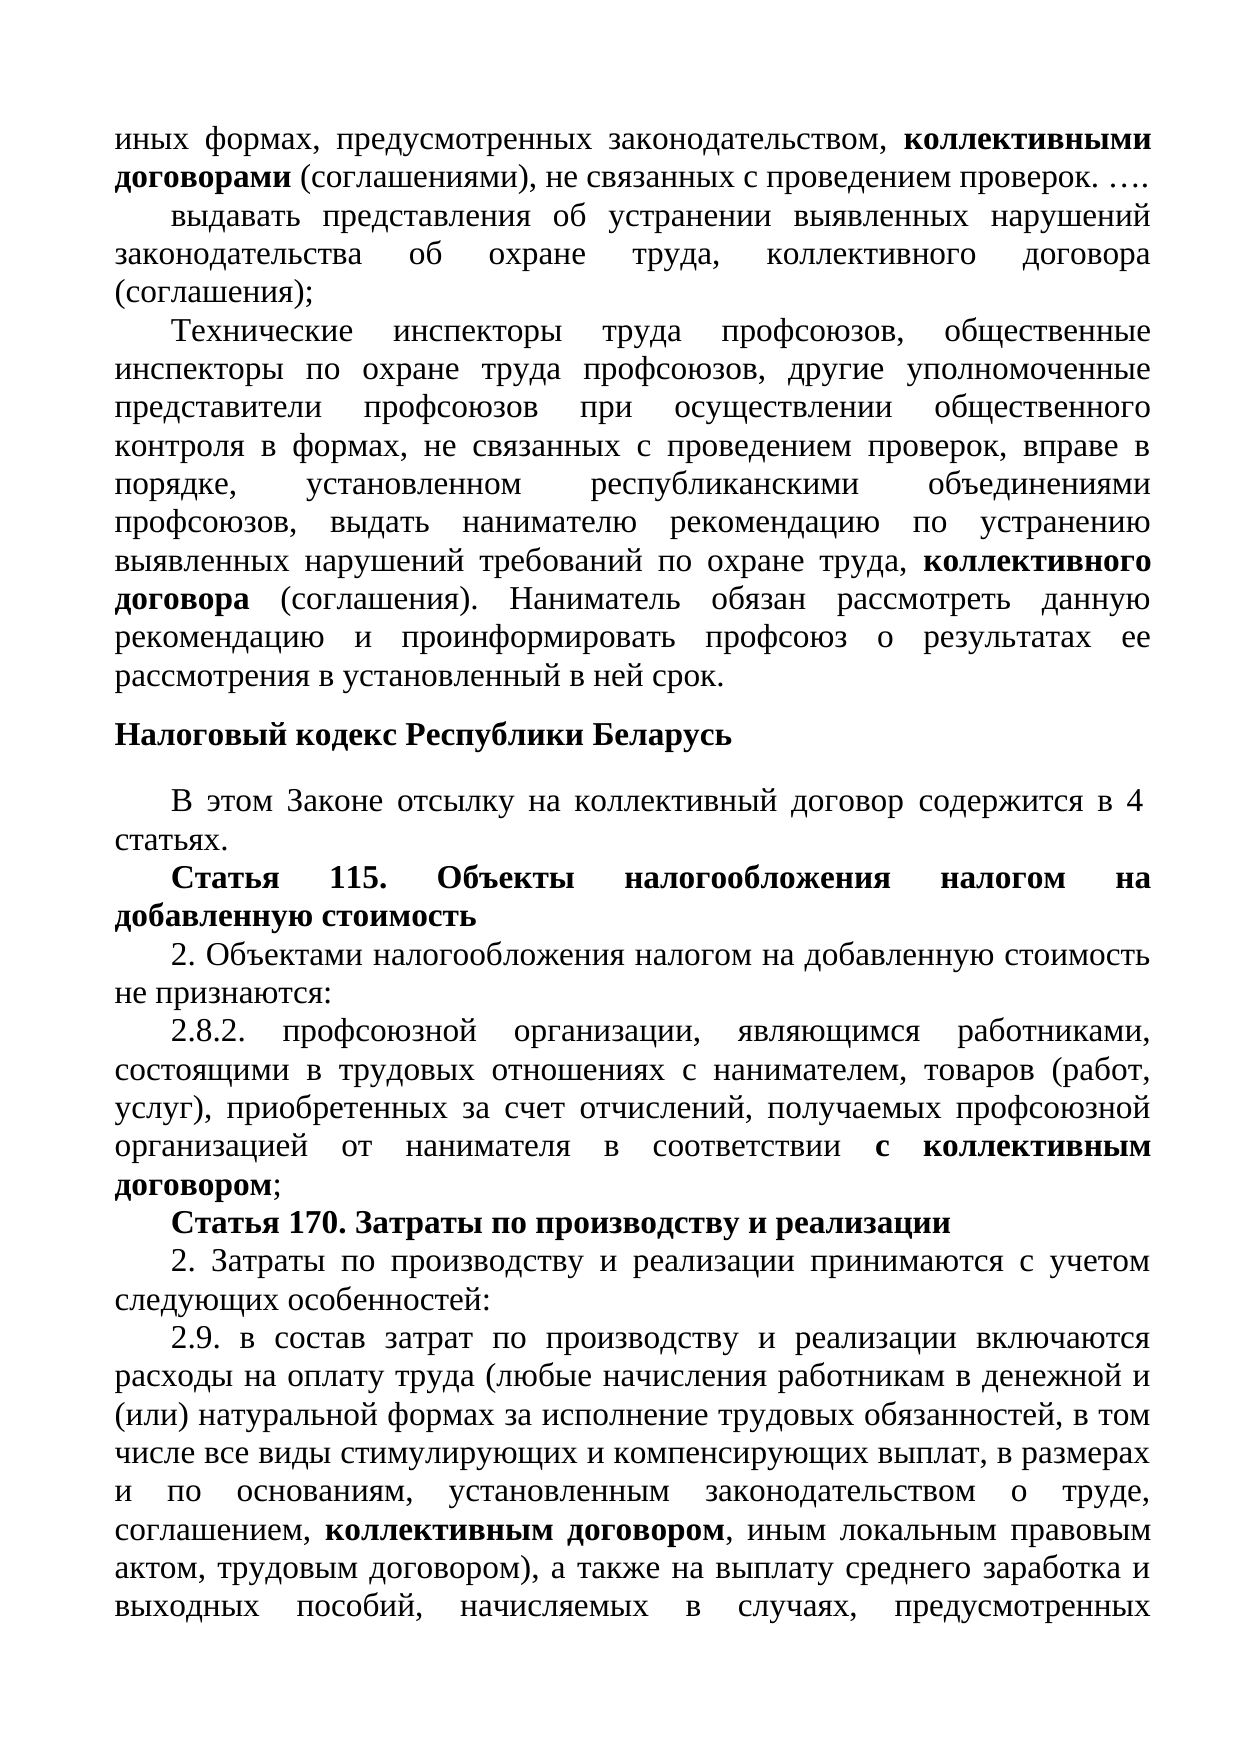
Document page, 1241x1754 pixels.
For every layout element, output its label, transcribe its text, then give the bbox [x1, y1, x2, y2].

text Налоговый кодекс Республики Беларусь [114, 722, 841, 751]
text Статья 115. Объекты налогообложения налогом на добавленную стоимость [114, 857, 1152, 934]
text выдавать представления об устранении выявленных нарушений законодательства об охране труда, коллективного договора (соглашения); [114, 195, 1152, 310]
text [114, 118, 1152, 195]
text 2. Объектами налогообложения налогом на добавленную стоимость не признаются: [114, 934, 1152, 1011]
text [114, 1317, 1152, 1624]
text Технические инспекторы труда профсоюзов, общественные инспекторы по охране труда профсоюзов, другие уполномоченные представители профсоюзов при осуществлении общественного контроля в формах, не связанных с проведением проверок, вправе в порядке, установленном республиканскими объединениями профсоюзов, выдать нанимателю рекомендацию по устранению выявленных нарушений требований по охране труда, коллективного договора (соглашения). Наниматель обязан рассмотреть данную рекомендацию и проинформировать профсоюз о результатах ее рассмотрения в установленный в ней срок. [114, 310, 1152, 693]
text 2.8.2. профсоюзной организации, являющимся работниками, состоящими в трудовых отношениях с нанимателем, товаров (работ, услуг), приобретенных за счет отчислений, получаемых профсоюзной организацией от нанимателя в соответствии с коллективным договором; [114, 1011, 1152, 1202]
text В этом Законе отсылку на коллективный договор содержится в 4 статьях. [114, 781, 1152, 857]
text 2. Затраты по производству и реализации принимаются с учетом следующих особенностей: [114, 1241, 1152, 1317]
text Статья 170. Затраты по производству и реализации [114, 1202, 1152, 1241]
